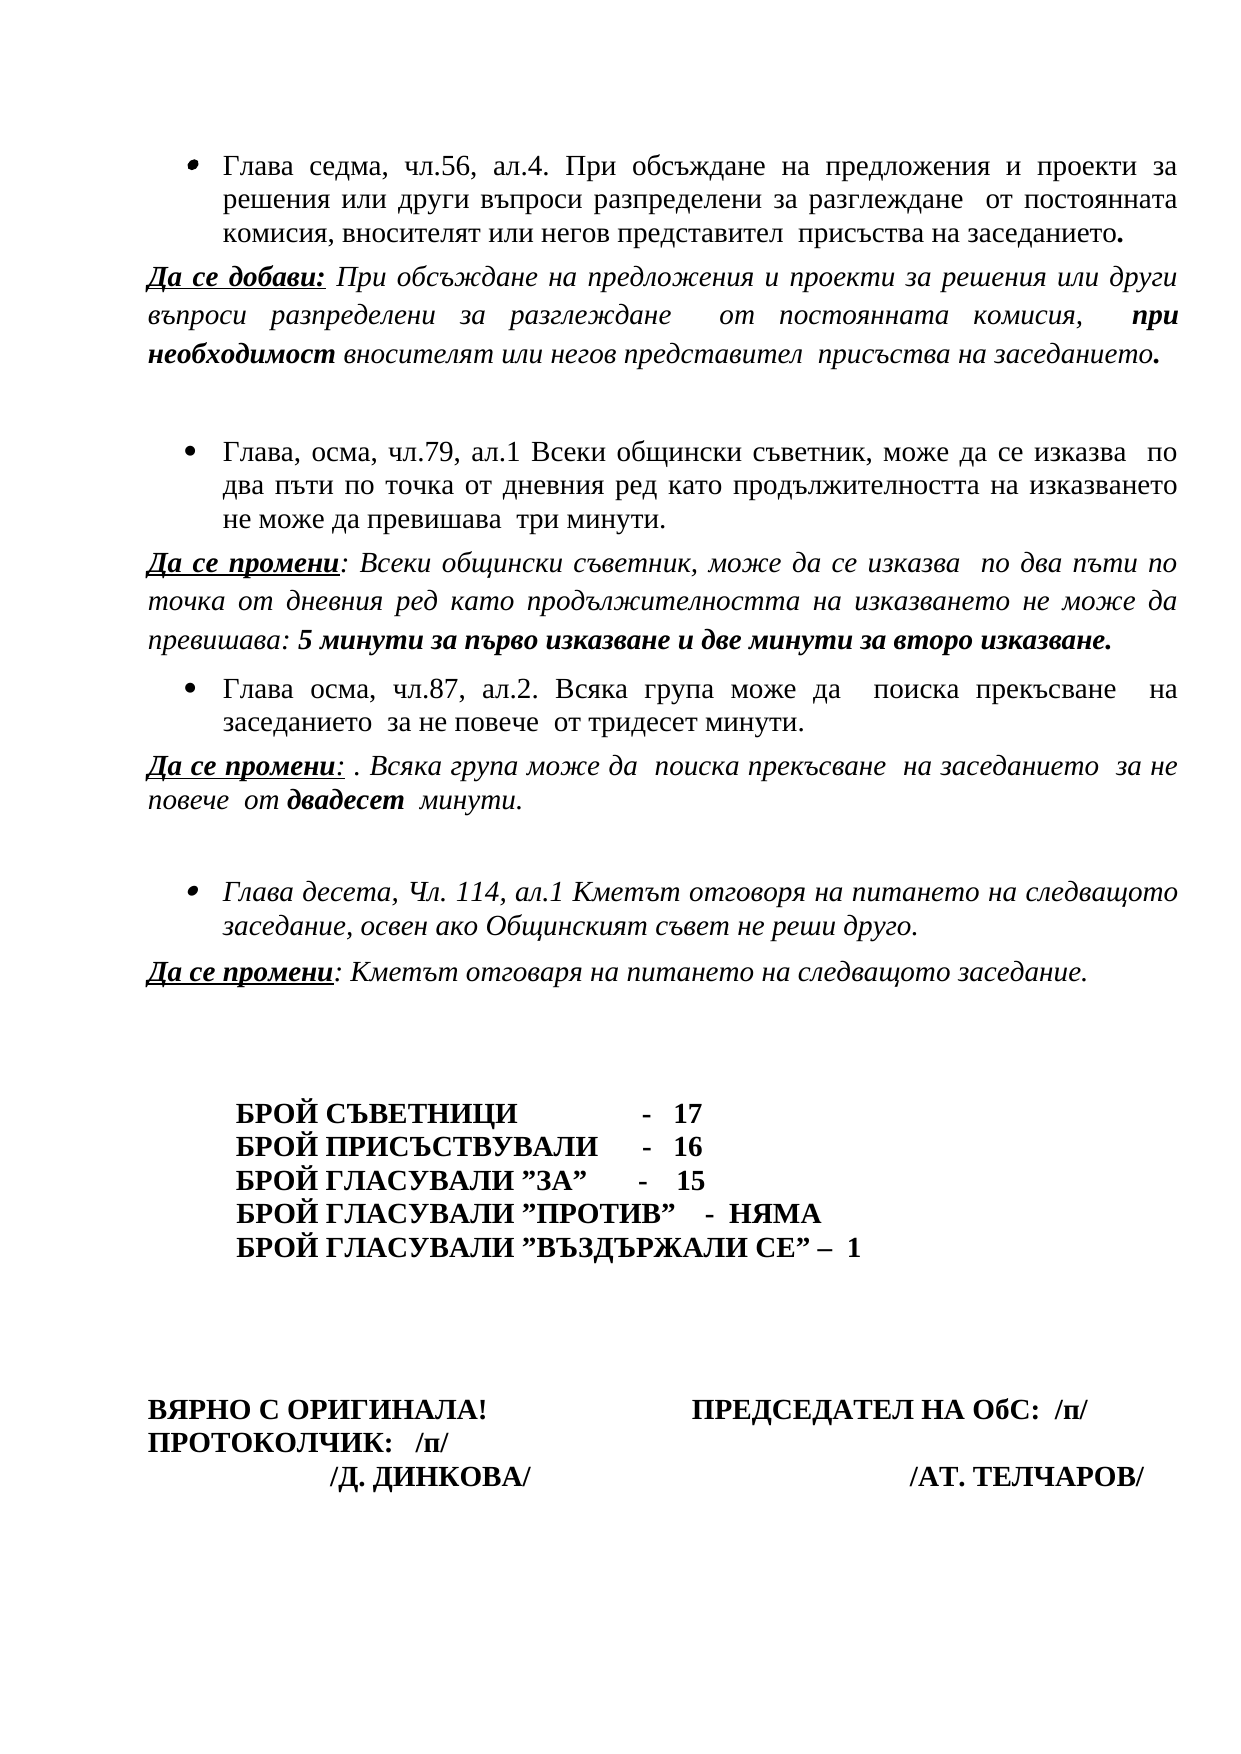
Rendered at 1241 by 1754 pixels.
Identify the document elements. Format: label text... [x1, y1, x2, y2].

subtitle БРОЙ ГЛАСУВАЛИ ”ПРОТИВ” - НЯМА [221, 1196, 1231, 1230]
list Глава десета, Чл. 114, ал.1 Кметът отговоря на питането на следващото заседание, освен ако Общинският съвет не реши друго. [185, 874, 1179, 941]
subtitle БРОЙ ГЛАСУВАЛИ ”ЗА” - 15 [221, 1163, 1198, 1196]
text БРОЙ ГЛАСУВАЛИ ”ВЪЗДЪРЖАЛИ СЕ” – 1 [221, 1230, 1093, 1263]
subtitle БРОЙ СЪВЕТНИЦИ - 17 [221, 1096, 1231, 1129]
list Глава осма, чл.87, ал.2. Всяка група може да поиска прекъсване на заседанието за не повече от тридесет минути. [185, 671, 1179, 738]
list Глава, осма, чл.79, ал.1 Всеки общински съветник, може да се изказва по два пъти по точка от дневния ред като продължителността на изказването не може да превишава три минути. [185, 434, 1179, 534]
text Да се промени: . Всяка група може да поиска прекъсване на заседанието за не повече от двадесет минути. [148, 748, 1179, 816]
subtitle ПРОТОКОЛЧИК: /п/ [148, 1426, 1179, 1459]
text Да се промени: Всеки общински съветник, може да се изказва по два пъти по точка от дневния ред като продължителността на изказването не може да превишава: 5 минути за първо изказване и две минути за второ изказване. [148, 545, 1179, 656]
subtitle /Д. ДИНКОВА/ /АТ. ТЕЛЧАРОВ/ [148, 1459, 1179, 1493]
text Да се добави: При обсъждане на предложения и проекти за решения или други въпроси разпределени за разглеждане от постоянната комисия, при необходимост вносителят или негов представител присъства на заседанието. [148, 259, 1179, 369]
subtitle БРОЙ ПРИСЪСТВУВАЛИ - 16 [221, 1129, 1198, 1163]
list Глава седма, чл.56, ал.4. При обсъждане на предложения и проекти за решения или други въпроси разпределени за разглеждане от постоянната комисия, вносителят или негов представител присъства на заседанието. [185, 148, 1179, 248]
text Да се промени: Кметът отговаря на питането на следващото заседание. [148, 954, 1179, 987]
subtitle ВЯРНО С ОРИГИНАЛА! ПРЕДСЕДАТЕЛ НА ОбС: /п/ [148, 1392, 1179, 1426]
